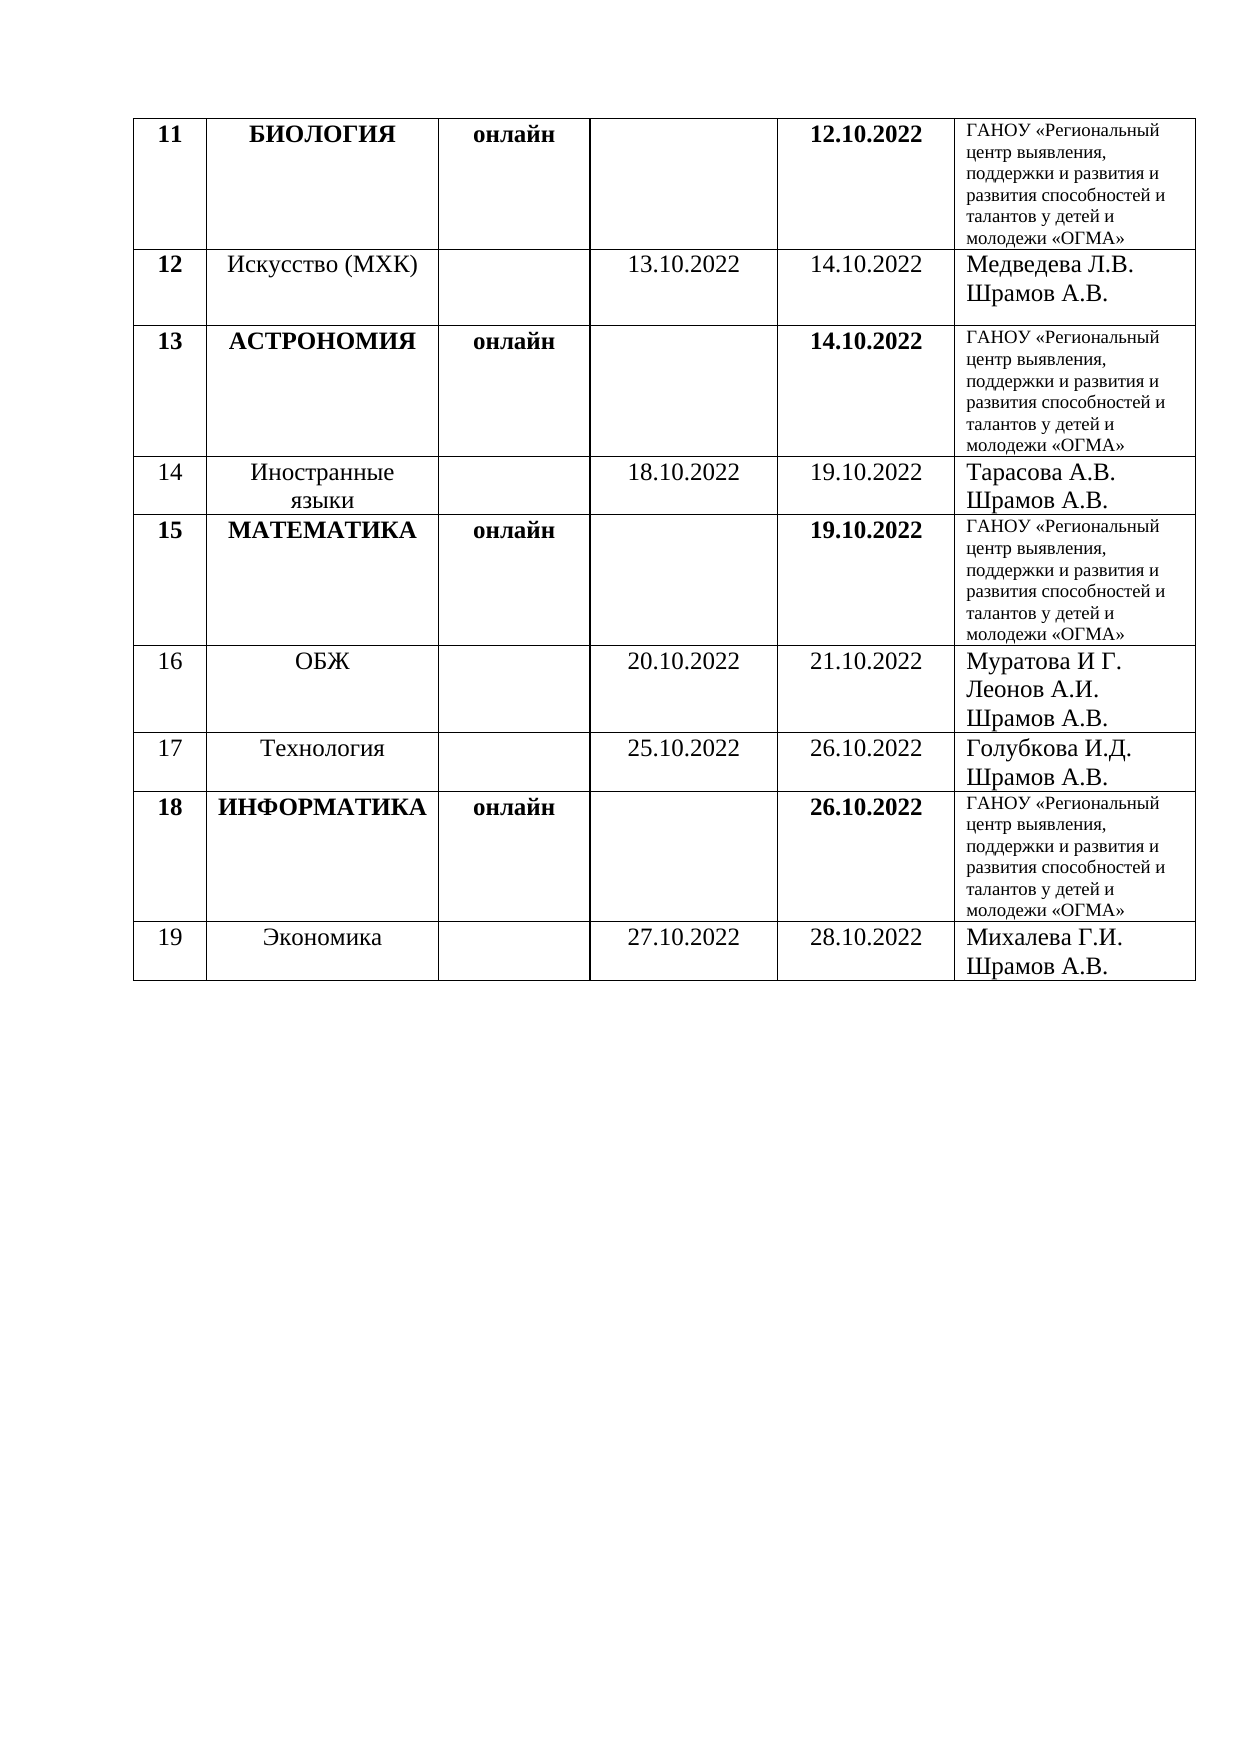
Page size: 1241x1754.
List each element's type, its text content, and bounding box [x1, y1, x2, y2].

table_cell 12.10.2022 [778, 119, 954, 248]
table_cell [439, 646, 589, 732]
table_cell 17 [134, 733, 206, 791]
table_cell [439, 922, 589, 979]
table_cell Муратова И Г. Леонов А.И. Шрамов А.В. [955, 646, 1195, 732]
table_cell ГАНОУ «Региональный центр выявления, поддержки и развития и развития способностей и талантов у детей и молодежи «ОГМА» [955, 792, 1195, 921]
table_cell Иностранные языки [207, 457, 438, 514]
table_cell ГАНОУ «Региональный центр выявления, поддержки и развития и развития способностей и талантов у детей и молодежи «ОГМА» [955, 326, 1195, 456]
table_cell [439, 250, 589, 325]
table_cell 14 [134, 457, 206, 514]
table_cell БИОЛОГИЯ [207, 119, 438, 248]
table_cell онлайн [439, 515, 589, 645]
table_cell [439, 733, 589, 791]
table_cell Технология [207, 733, 438, 791]
table_cell 26.10.2022 [778, 733, 954, 791]
table_cell ГАНОУ «Региональный центр выявления, поддержки и развития и развития способностей и талантов у детей и молодежи «ОГМА» [955, 515, 1195, 645]
table_cell [591, 119, 777, 248]
table_cell 21.10.2022 [778, 646, 954, 732]
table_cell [955, 119, 1195, 248]
table_cell 12 [134, 250, 206, 325]
table_cell 28.10.2022 [778, 922, 954, 979]
table_cell 19.10.2022 [778, 515, 954, 645]
table_cell [439, 457, 589, 514]
table_cell 25.10.2022 [591, 733, 777, 791]
table_cell онлайн [439, 326, 589, 456]
table_cell 20.10.2022 [591, 646, 777, 732]
table_cell [591, 792, 777, 921]
table_cell Голубкова И.Д. Шрамов А.В. [955, 733, 1195, 791]
table_cell АСТРОНОМИЯ [207, 326, 438, 456]
table_cell МАТЕМАТИКА [207, 515, 438, 645]
table_cell 13 [134, 326, 206, 456]
table_cell 14.10.2022 [778, 250, 954, 325]
table_cell 19.10.2022 [778, 457, 954, 514]
table_cell Михалева Г.И. Шрамов А.В. [955, 922, 1195, 979]
table_cell [591, 326, 777, 456]
table_cell 26.10.2022 [778, 792, 954, 921]
table_cell [591, 515, 777, 645]
table_cell 11 [134, 119, 206, 248]
table_cell 13.10.2022 [591, 250, 777, 325]
table_cell ИНФОРМАТИКА [207, 792, 438, 921]
table_cell 18.10.2022 [591, 457, 777, 514]
table_cell 14.10.2022 [778, 326, 954, 456]
table_cell онлайн [439, 119, 589, 248]
table_cell 16 [134, 646, 206, 732]
table_cell 15 [134, 515, 206, 645]
table_cell Искусство (МХК) [207, 250, 438, 325]
table_cell онлайн [439, 792, 589, 921]
table_cell 27.10.2022 [591, 922, 777, 979]
table_cell Тарасова А.В. Шрамов А.В. [955, 457, 1195, 514]
table_cell Медведева Л.В. Шрамов А.В. [955, 250, 1195, 325]
table_cell 19 [134, 922, 206, 979]
table_cell Экономика [207, 922, 438, 979]
table_cell 18 [134, 792, 206, 921]
table_cell ОБЖ [207, 646, 438, 732]
